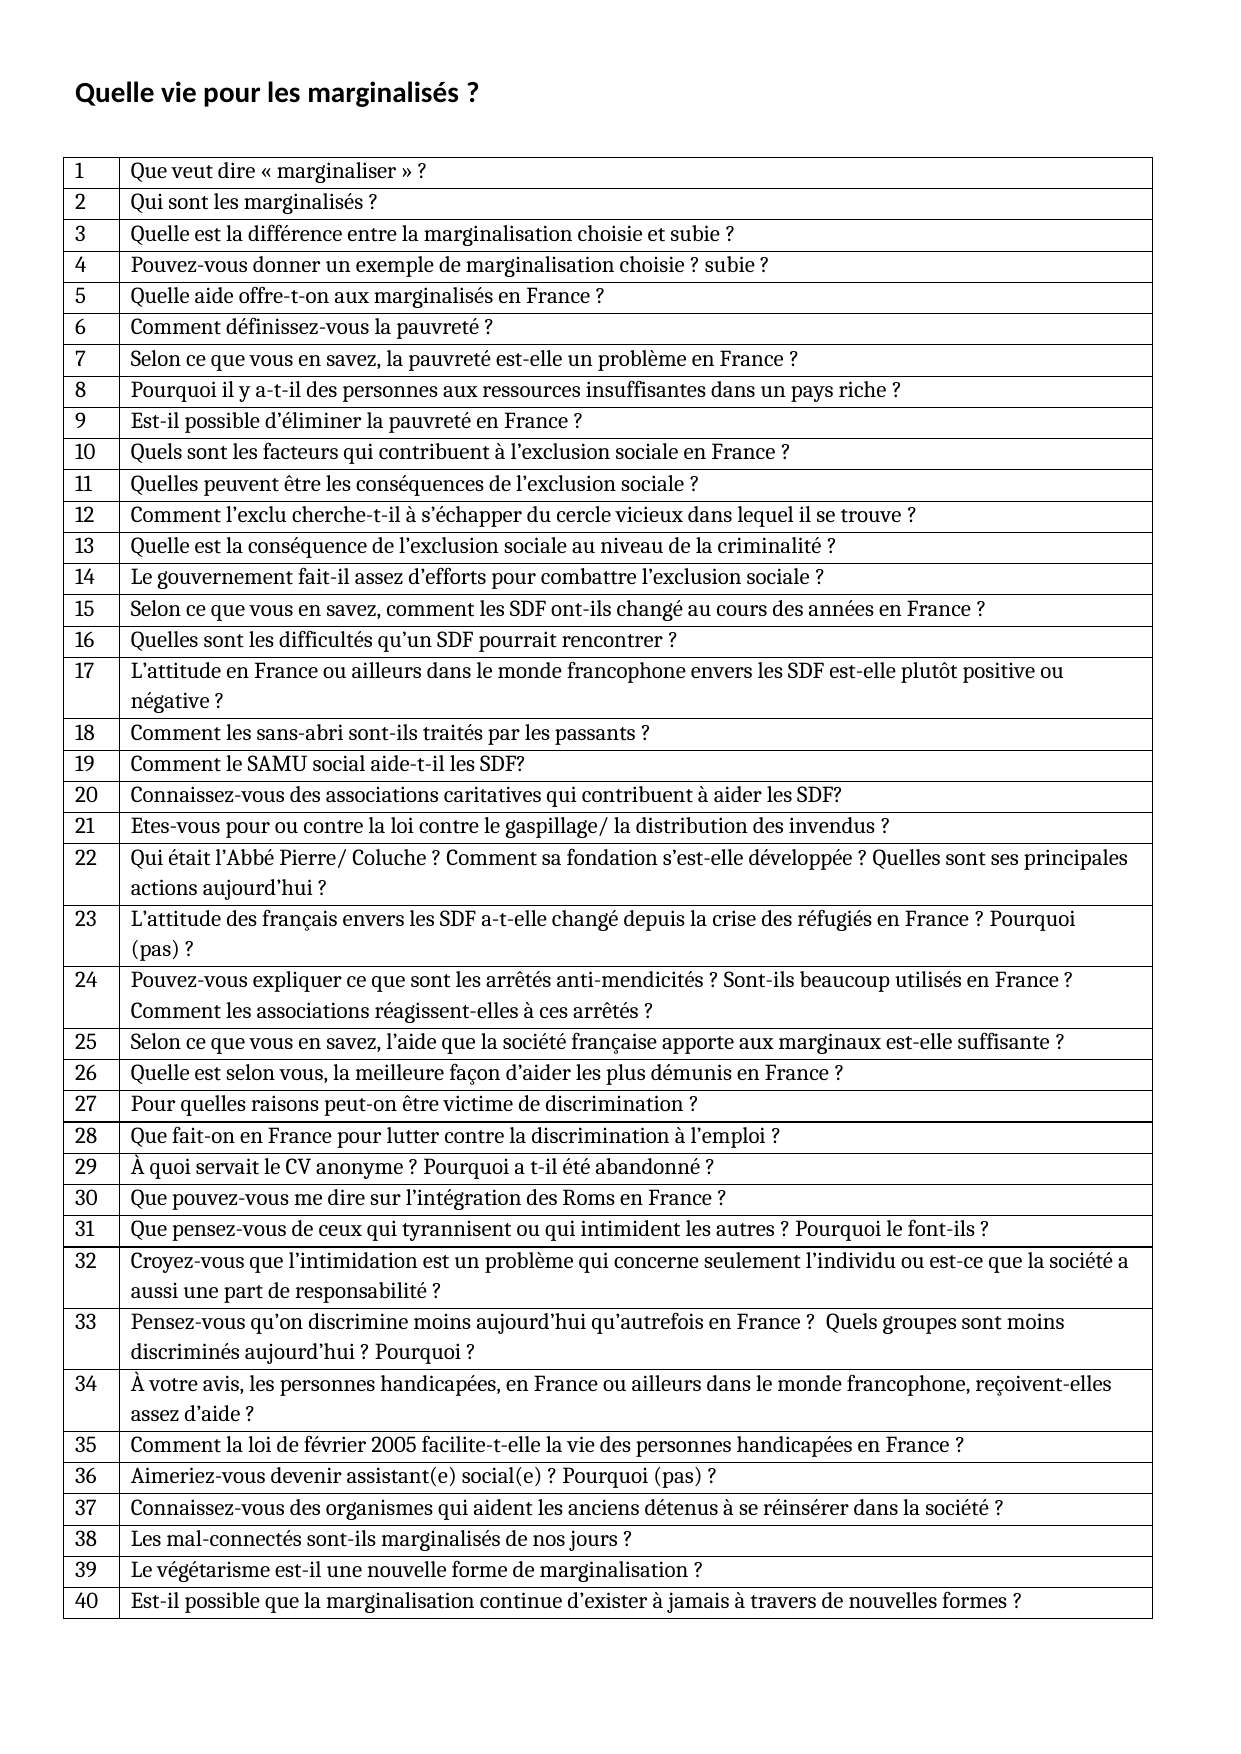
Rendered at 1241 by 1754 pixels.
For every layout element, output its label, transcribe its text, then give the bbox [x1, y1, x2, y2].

table_cell L’attitude des français envers les SDF a-t-elle changé depuis la crise des réfugiés en France ? Pourquoi (pas) ? [120, 906, 1152, 966]
table_cell 3 [64, 220, 119, 251]
table_cell 26 [64, 1060, 119, 1090]
table_cell 2 [64, 189, 119, 219]
table_cell 22 [64, 844, 119, 905]
table_cell Pouvez-vous expliquer ce que sont les arrêtés anti-mendicités ? Sont-ils beaucoup utilisés en France ? Comment les associations réagissent-elles à ces arrêtés ? [120, 967, 1152, 1028]
table_cell 14 [64, 564, 119, 594]
table_cell Que fait-on en France pour lutter contre la discrimination à l’emploi ? [120, 1123, 1152, 1153]
table_cell Croyez-vous que l’intimidation est un problème qui concerne seulement l’individu ou est-ce que la société a aussi une part de responsabilité ? [120, 1248, 1152, 1308]
table_cell Quelle est selon vous, la meilleure façon d’aider les plus démunis en France ? [120, 1060, 1152, 1090]
table_cell 12 [64, 502, 119, 532]
table_cell Comment la loi de février 2005 facilite-t-elle la vie des personnes handicapées en France ? [120, 1432, 1152, 1462]
table_cell À quoi servait le CV anonyme ? Pourquoi a t-il été abandonné ? [120, 1154, 1152, 1184]
table_cell 7 [64, 345, 119, 376]
table_cell Quelle est la différence entre la marginalisation choisie et subie ? [120, 220, 1152, 251]
table_cell 16 [64, 627, 119, 657]
table_cell Quelles sont les difficultés qu’un SDF pourrait rencontrer ? [120, 627, 1152, 657]
table_header 1 [64, 158, 119, 188]
table_cell 28 [64, 1123, 119, 1153]
table_cell 5 [64, 283, 119, 313]
table_cell 9 [64, 408, 119, 438]
table_cell Pensez-vous qu’on discrimine moins aujourd’hui qu’autrefois en France ? Quels groupes sont moins discriminés aujourd’hui ? Pourquoi ? [120, 1309, 1152, 1369]
table_cell Quelles peuvent être les conséquences de l’exclusion sociale ? [120, 470, 1152, 501]
table_cell 19 [64, 751, 119, 781]
table_cell 13 [64, 533, 119, 563]
table_cell 29 [64, 1154, 119, 1184]
table_cell Selon ce que vous en savez, comment les SDF ont-ils changé au cours des années en France ? [120, 595, 1152, 626]
table_cell Le végétarisme est-il une nouvelle forme de marginalisation ? [120, 1557, 1152, 1587]
table_cell 38 [64, 1526, 119, 1556]
table_cell 21 [64, 813, 119, 843]
table_cell 15 [64, 595, 119, 626]
table_cell 4 [64, 252, 119, 282]
table_cell Selon ce que vous en savez, la pauvreté est-elle un problème en France ? [120, 345, 1152, 376]
table_cell Etes-vous pour ou contre la loi contre le gaspillage/ la distribution des invendus ? [120, 813, 1152, 843]
table_cell 18 [64, 719, 119, 749]
table_cell Que pensez-vous de ceux qui tyrannisent ou qui intimident les autres ? Pourquoi le font-ils ? [120, 1216, 1152, 1246]
table_cell Quelle aide offre-t-on aux marginalisés en France ? [120, 283, 1152, 313]
table_cell Aimeriez-vous devenir assistant(e) social(e) ? Pourquoi (pas) ? [120, 1463, 1152, 1493]
table_cell 37 [64, 1494, 119, 1524]
table_cell Pour quelles raisons peut-on être victime de discrimination ? [120, 1091, 1152, 1121]
table_cell Pouvez-vous donner un exemple de marginalisation choisie ? subie ? [120, 252, 1152, 282]
table_cell 10 [64, 439, 119, 469]
table_cell 31 [64, 1216, 119, 1246]
table_cell 24 [64, 967, 119, 1028]
table_cell Comment le SAMU social aide-t-il les SDF? [120, 751, 1152, 781]
table_cell 32 [64, 1248, 119, 1308]
table_cell 25 [64, 1029, 119, 1059]
table_cell Est-il possible que la marginalisation continue d’exister à jamais à travers de nouvelles formes ? [120, 1588, 1152, 1618]
table_cell 20 [64, 782, 119, 812]
table_cell 30 [64, 1185, 119, 1215]
table_cell Le gouvernement fait-il assez d’efforts pour combattre l’exclusion sociale ? [120, 564, 1152, 594]
table_cell 8 [64, 377, 119, 407]
table_cell 17 [64, 658, 119, 718]
table_cell Connaissez-vous des organismes qui aident les anciens détenus à se réinsérer dans la société ? [120, 1494, 1152, 1524]
table_cell Comment les sans-abri sont-ils traités par les passants ? [120, 719, 1152, 749]
table_cell 39 [64, 1557, 119, 1587]
table_cell Selon ce que vous en savez, l’aide que la société française apporte aux marginaux est-elle suffisante ? [120, 1029, 1152, 1059]
table_cell L’attitude en France ou ailleurs dans le monde francophone envers les SDF est-elle plutôt positive ou négative ? [120, 658, 1152, 718]
table_cell 11 [64, 470, 119, 501]
table_cell 36 [64, 1463, 119, 1493]
table_cell À votre avis, les personnes handicapées, en France ou ailleurs dans le monde francophone, reçoivent-elles assez d’aide ? [120, 1370, 1152, 1431]
table_cell Pourquoi il y a-t-il des personnes aux ressources insuffisantes dans un pays riche ? [120, 377, 1152, 407]
table_cell 35 [64, 1432, 119, 1462]
table_cell Qui était l’Abbé Pierre/ Coluche ? Comment sa fondation s’est-elle développée ? Quelles sont ses principales actions aujourd’hui ? [120, 844, 1152, 905]
table_cell Comment l’exclu cherche-t-il à s’échapper du cercle vicieux dans lequel il se trouve ? [120, 502, 1152, 532]
table_cell Est-il possible d’éliminer la pauvreté en France ? [120, 408, 1152, 438]
table_cell Qui sont les marginalisés ? [120, 189, 1152, 219]
table_cell 27 [64, 1091, 119, 1121]
table_cell 33 [64, 1309, 119, 1369]
table_cell Quels sont les facteurs qui contribuent à l’exclusion sociale en France ? [120, 439, 1152, 469]
table_cell Les mal-connectés sont-ils marginalisés de nos jours ? [120, 1526, 1152, 1556]
table_cell Connaissez-vous des associations caritatives qui contribuent à aider les SDF? [120, 782, 1152, 812]
table_cell Que pouvez-vous me dire sur l’intégration des Roms en France ? [120, 1185, 1152, 1215]
table_cell 23 [64, 906, 119, 966]
table_header Que veut dire « marginaliser » ? [120, 158, 1152, 188]
table_cell Quelle est la conséquence de l’exclusion sociale au niveau de la criminalité ? [120, 533, 1152, 563]
table_cell Comment définissez-vous la pauvreté ? [120, 314, 1152, 344]
table_cell 40 [64, 1588, 119, 1618]
table_cell 34 [64, 1370, 119, 1431]
table_cell 6 [64, 314, 119, 344]
